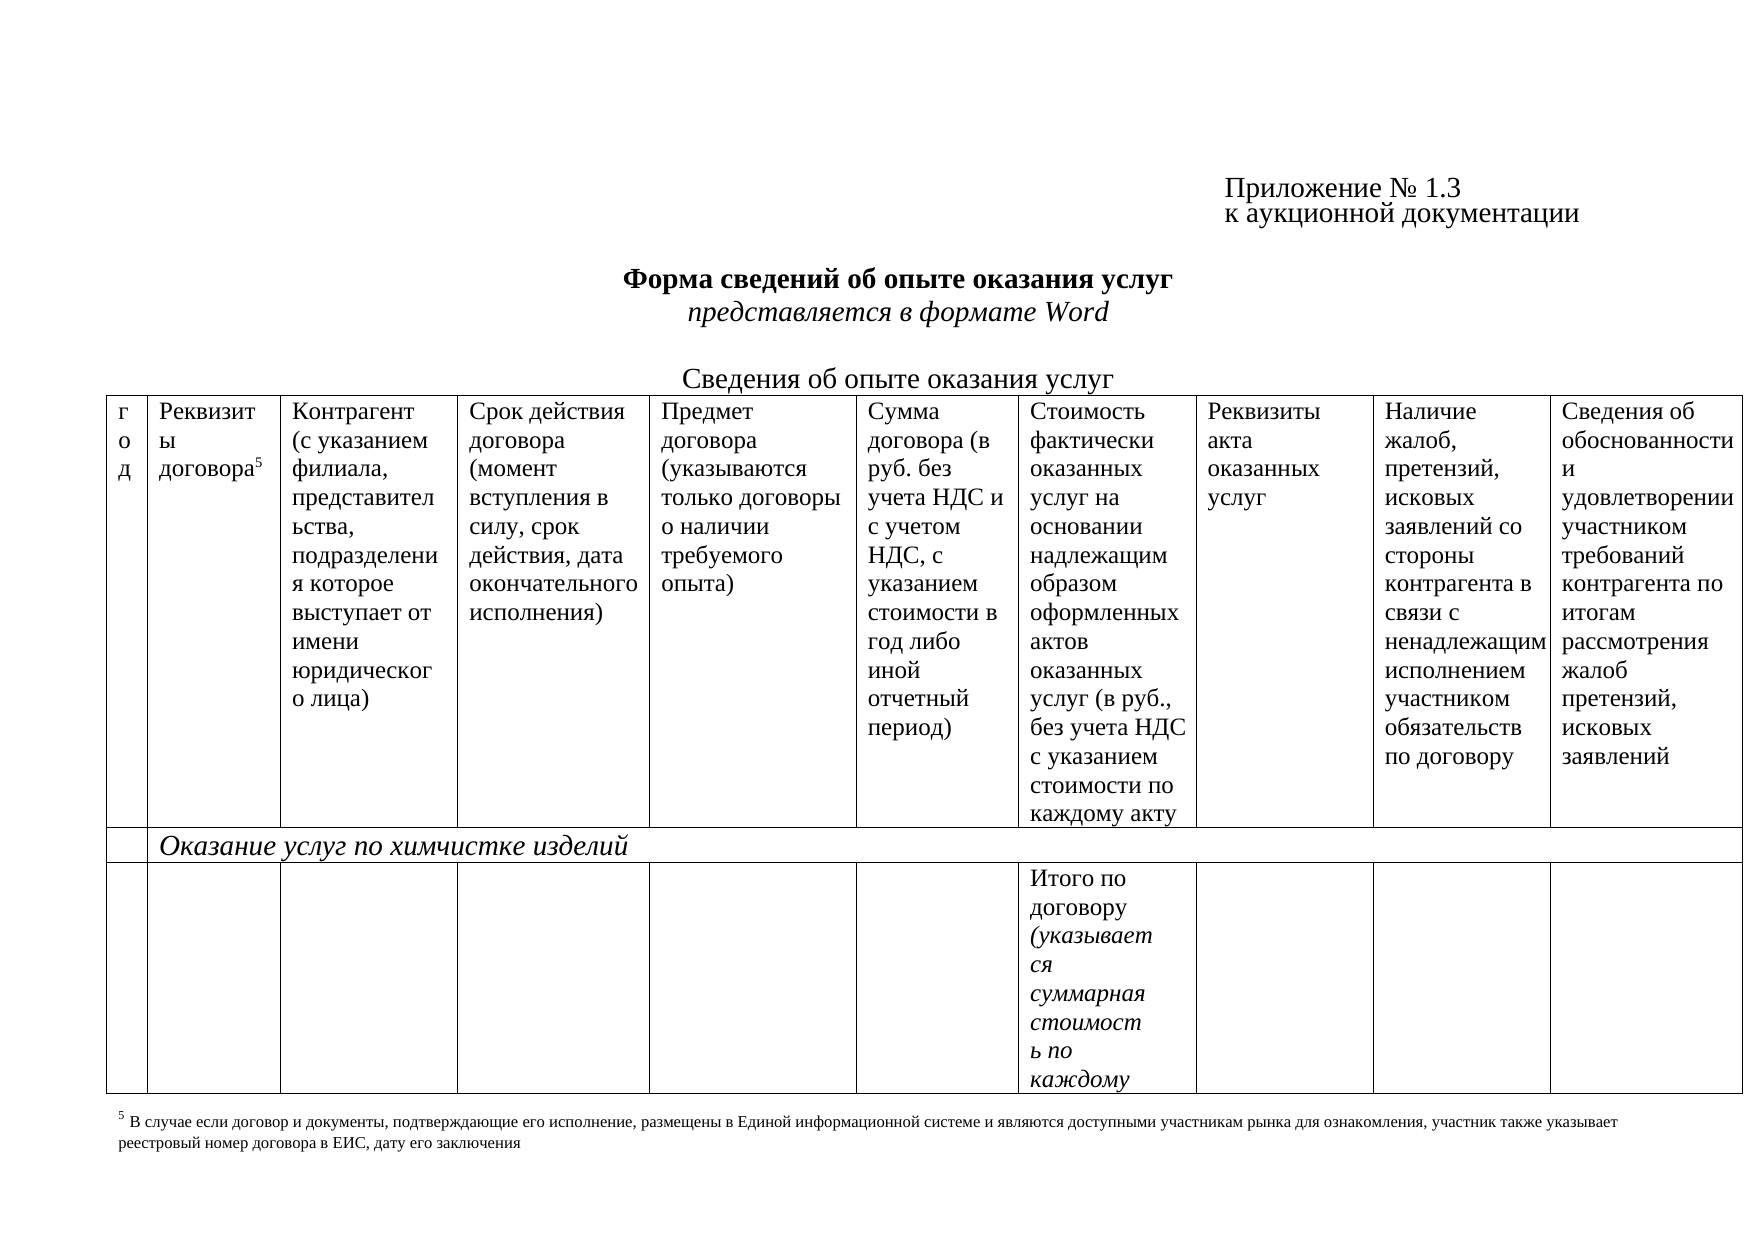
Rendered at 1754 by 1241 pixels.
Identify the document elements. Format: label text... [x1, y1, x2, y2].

table_cell [458, 863, 649, 1093]
table_cell [1551, 863, 1742, 1093]
table_header Стоимость фактически оказанных услуг на основании надлежащим образом оформленных актов оказанных услуг (в руб., без учета НДС с указанием стоимости по каждому акту [1019, 396, 1196, 827]
table_cell [1197, 863, 1373, 1093]
table_cell [107, 863, 147, 1093]
text Приложение № 1.3 [1224, 177, 1636, 202]
text Форма сведений об опыте оказания услуг [118, 261, 1604, 294]
table_cell [1374, 863, 1550, 1093]
table_cell [281, 863, 457, 1093]
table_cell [1019, 863, 1196, 1093]
table_header Сумма договора (в руб. без учета НДС и с учетом НДС, с указанием стоимости в год либо иной отчетный период) [857, 396, 1018, 827]
table_cell Оказание услуг по химчистке изделий [148, 828, 1742, 862]
table_header Реквизиты акта оказанных услуг [1197, 396, 1373, 827]
table_header Наличие жалоб, претензий, исковых заявлений со стороны контрагента в связи с ненадлежащим исполнением участником обязательств по договору [1374, 396, 1550, 827]
text к аукционной документации [1224, 202, 1636, 227]
table_header Сведения об обоснованности и удовлетворении участником требований контрагента по итогам рассмотрения жалоб претензий, исковых заявлений [1551, 396, 1742, 827]
table_cell [650, 863, 856, 1093]
table_header год [107, 396, 147, 827]
table_cell [857, 863, 1018, 1093]
table_header Контрагент (с указанием филиала, представительства, подразделения которое выступает от имени юридического лица) [281, 396, 457, 827]
text Сведения об опыте оказания услуг [118, 361, 1604, 395]
table_cell [107, 828, 147, 862]
text представляется в формате Word [118, 294, 1604, 328]
table_header Срок действия договора (момент вступления в силу, срок действия, дата окончательного исполнения) [458, 396, 649, 827]
table_cell [148, 863, 280, 1093]
table_header Реквизиты договора [148, 396, 280, 827]
table_header Предмет договора (указываются только договоры о наличии требуемого опыта) [650, 396, 856, 827]
